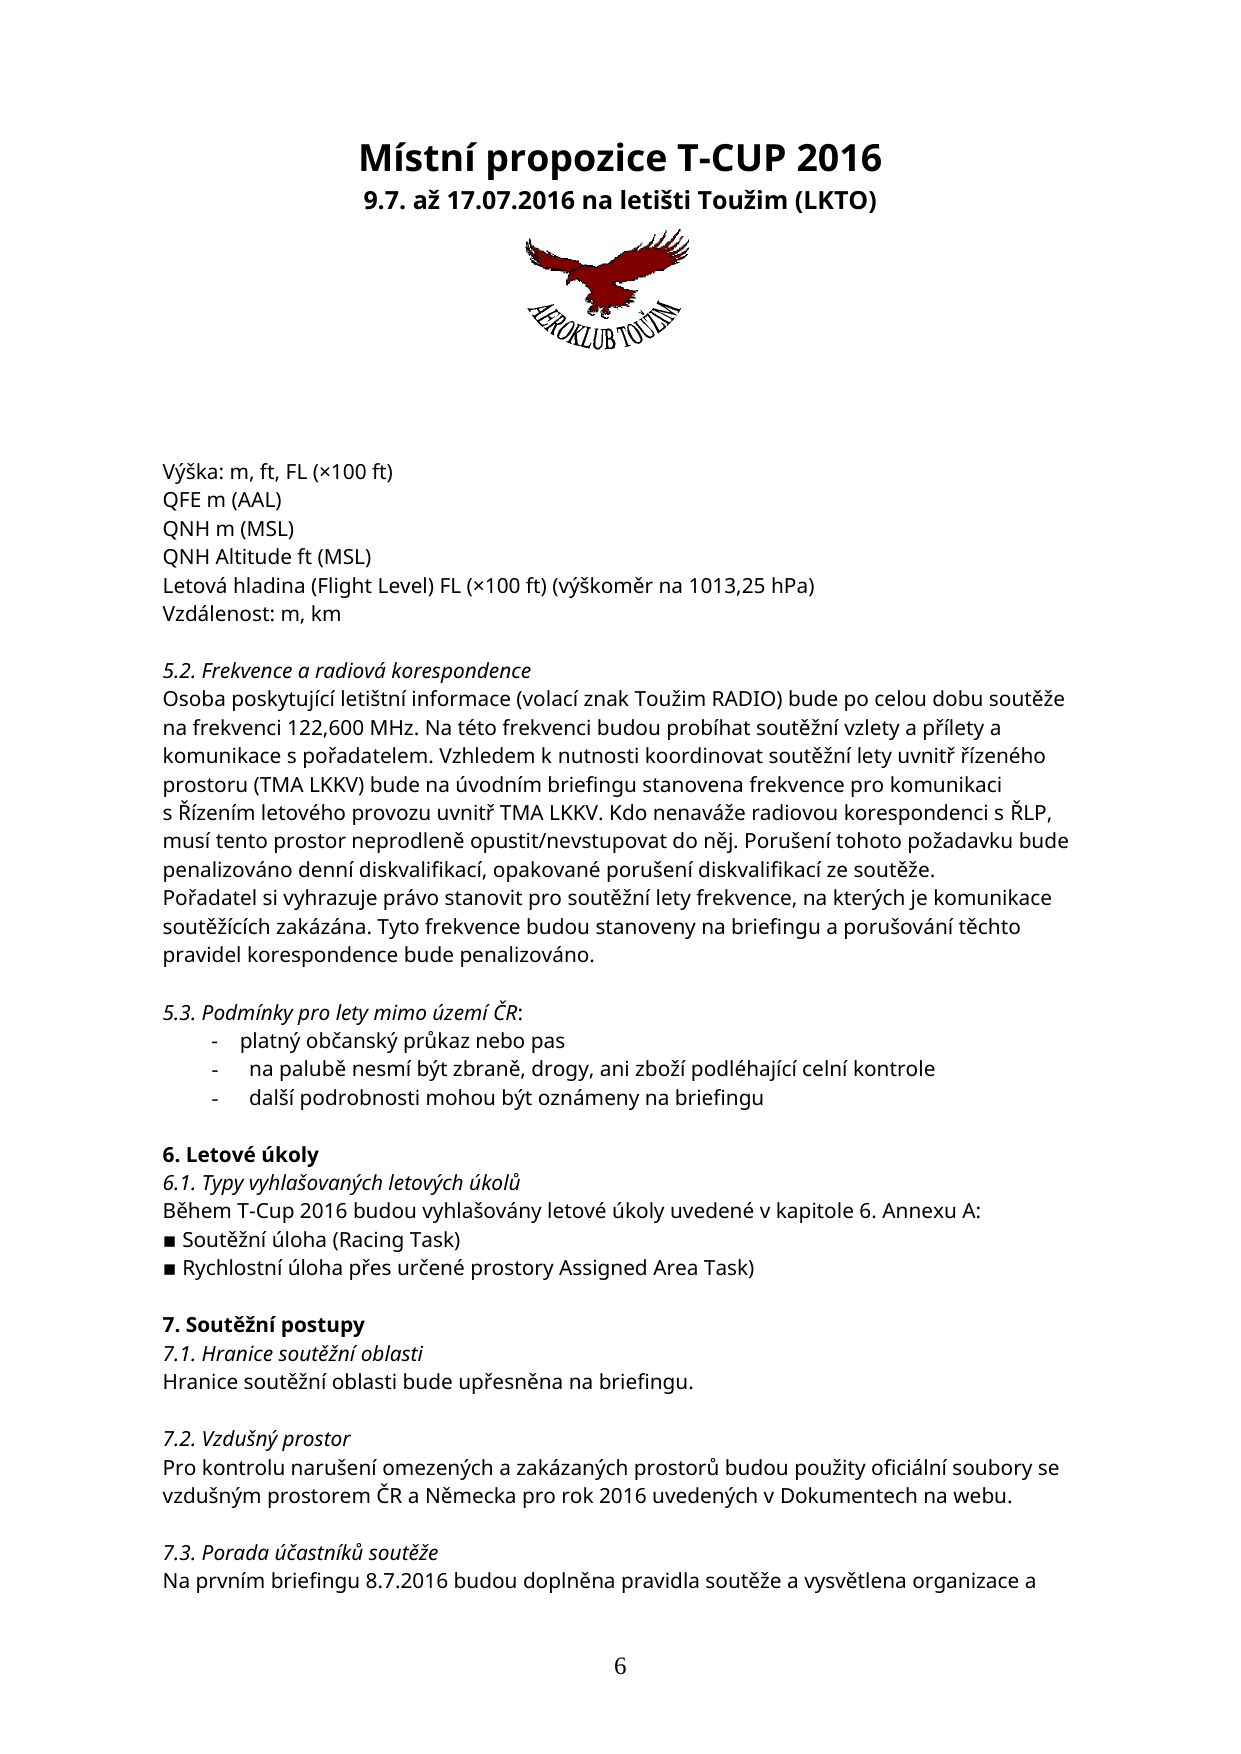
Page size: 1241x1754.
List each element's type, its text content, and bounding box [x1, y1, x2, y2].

list na palubě nesmí být zbraně, drogy, ani zboží podléhající celní kontrole [211, 1054, 1093, 1083]
list další podrobnosti mohou být oznámeny na briefingu [211, 1083, 1093, 1111]
text - platný občanský průkaz nebo pas [162, 1026, 1093, 1054]
text 5.3. Podmínky pro lety mimo území ČR: [162, 998, 1093, 1026]
picture [521, 216, 720, 361]
